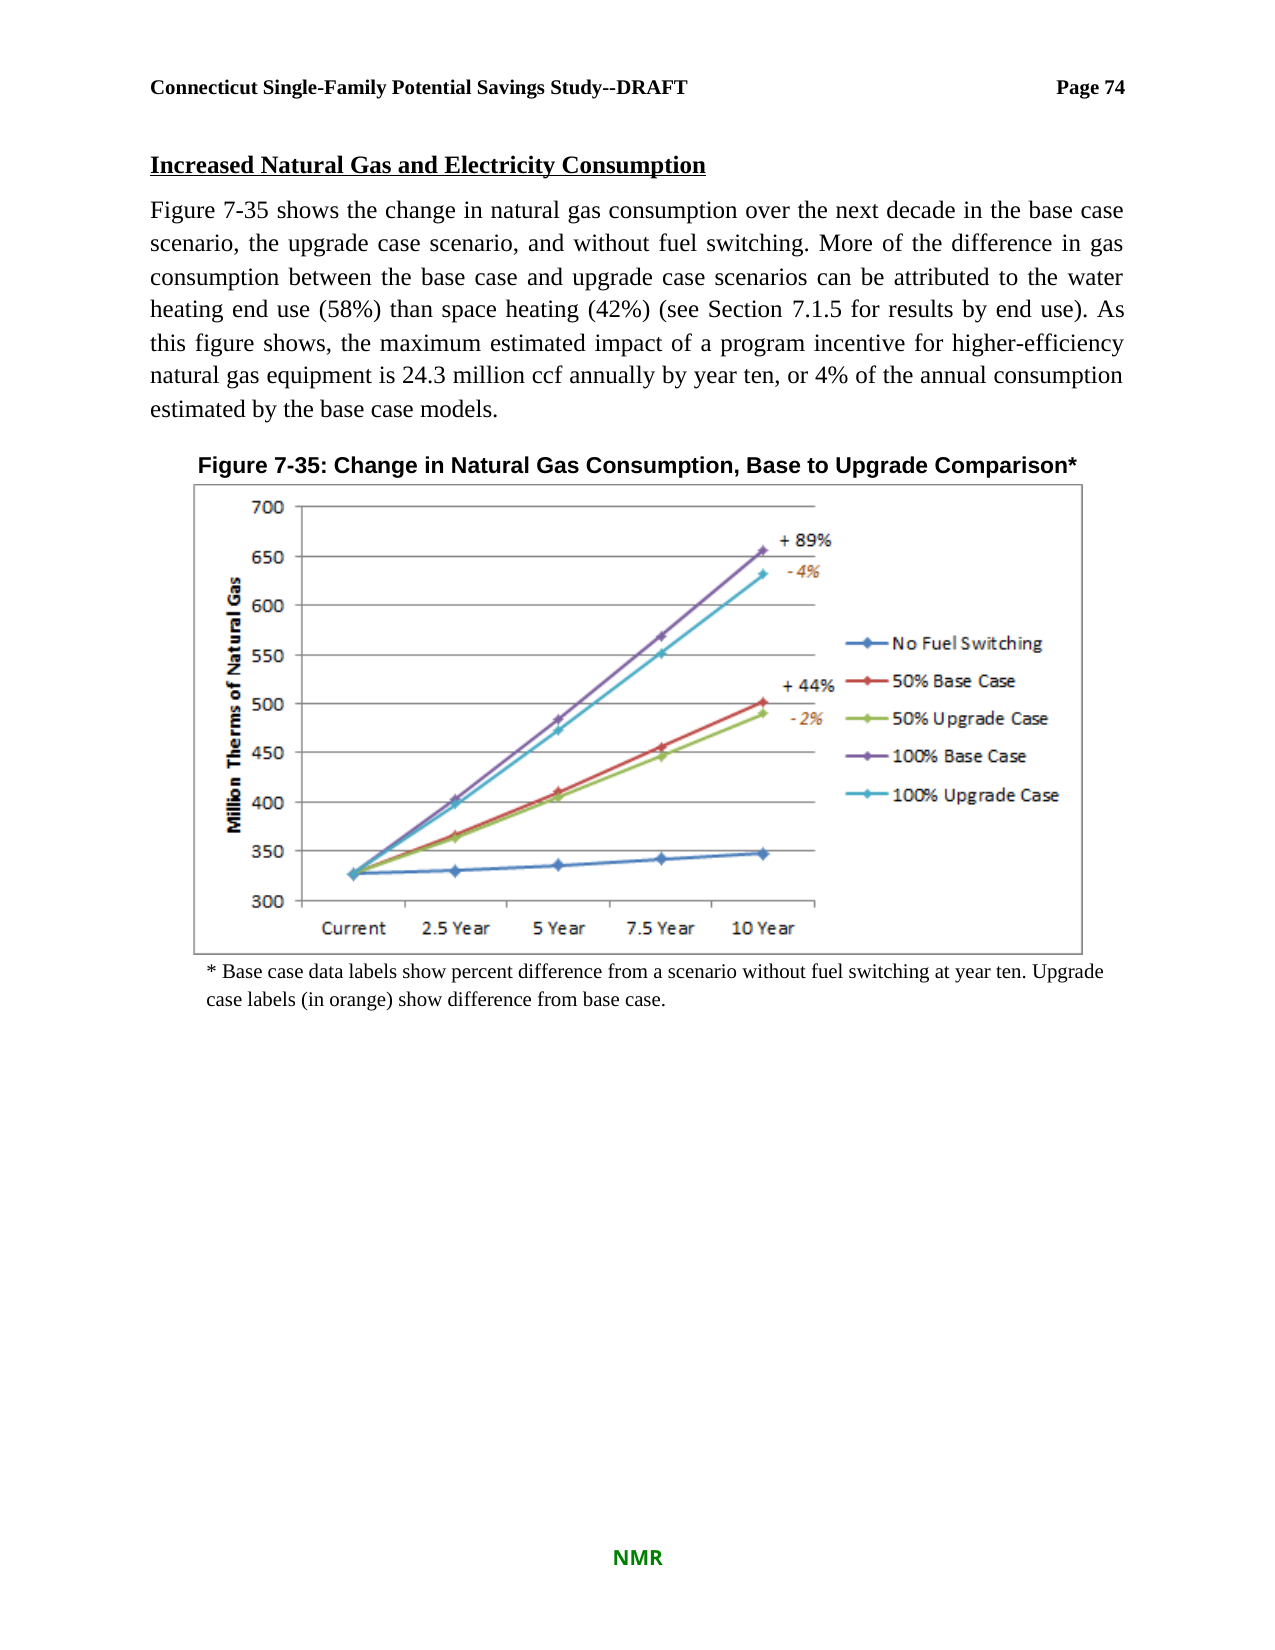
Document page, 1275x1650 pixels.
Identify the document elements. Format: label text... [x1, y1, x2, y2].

text * Base case data labels show percent difference from a scenario without fuel switching at year ten. Upgrade case labels (in orange) show difference from base case. [206, 959, 1125, 1011]
picture [192, 484, 1083, 955]
text Increased Natural Gas and Electricity Consumption [150, 150, 1125, 179]
